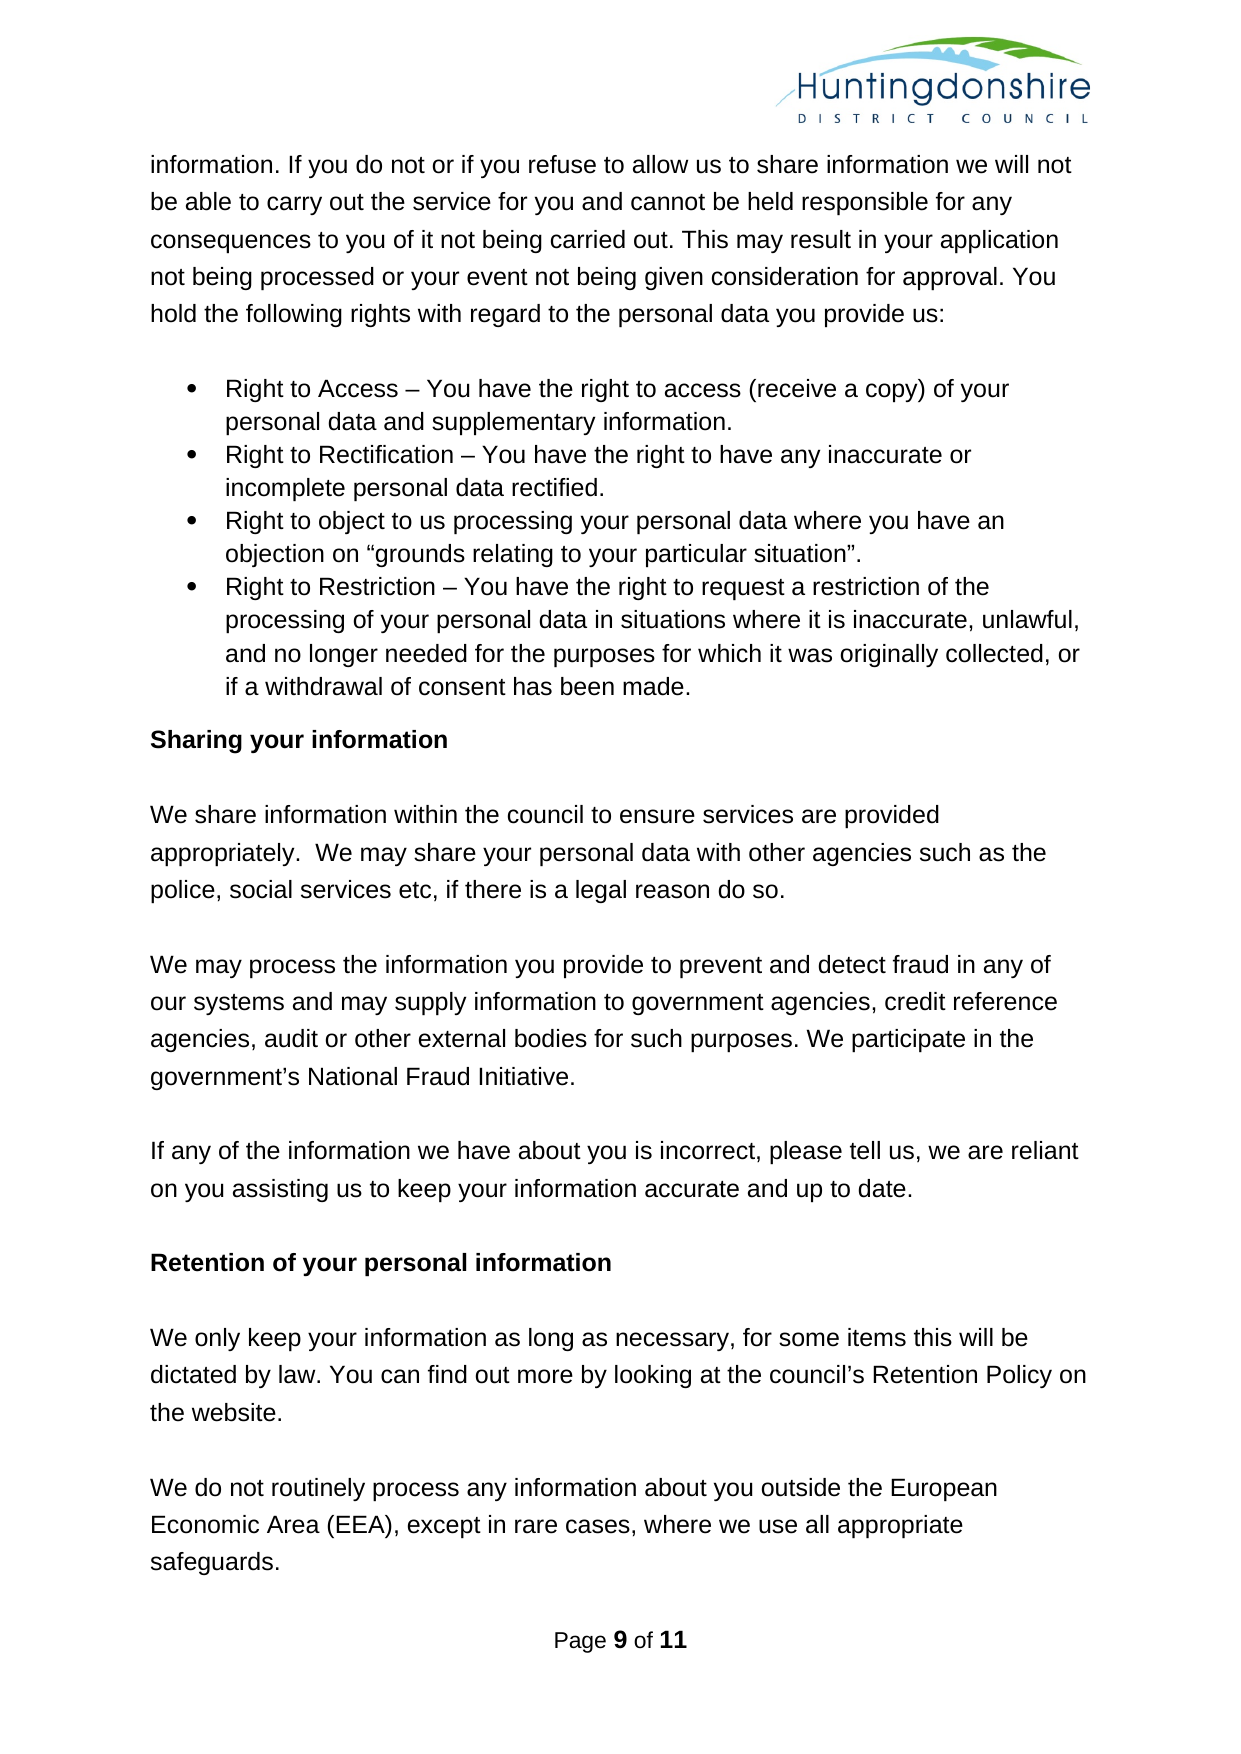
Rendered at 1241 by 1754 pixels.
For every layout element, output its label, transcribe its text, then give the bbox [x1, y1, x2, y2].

list Right to Rectification – You have the right to have any inaccurate or incomplete personal data rectified. [187, 440, 1090, 502]
text We only keep your information as long as necessary, for some items this will be dictated by law. You can find out more by looking at the council’s Retention Policy on the website. [150, 1323, 1090, 1426]
picture [774, 35, 1091, 124]
list Right to Access – You have the right to access (receive a copy) of your personal data and supplementary information. [187, 374, 1090, 436]
text We share information within the council to ensure services are provided appropriately. We may share your personal data with other agencies such as the police, social services etc, if there is a legal reason do so. [150, 800, 1090, 903]
text We may process the information you provide to prevent and detect fraud in any of our systems and may supply information to government agencies, credit reference agencies, audit or other external bodies for such purposes. We participate in the government’s National Fraud Initiative. [150, 949, 1090, 1090]
list Right to object to us processing your personal data where you have an objection on “grounds relating to your particular situation”. [187, 506, 1090, 568]
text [150, 150, 1090, 328]
text Sharing your information [150, 725, 1090, 754]
text We do not routinely process any information about you outside the European Economic Area (EEA), except in rare cases, where we use all appropriate safeguards. [150, 1472, 1090, 1576]
text If any of the information we have about you is incorrect, please tell us, we are reliant on you assisting us to keep your information accurate and up to date. [150, 1136, 1090, 1202]
text Retention of your personal information [150, 1248, 1090, 1277]
list Right to Restriction – You have the right to request a restriction of the processing of your personal data in situations where it is inaccurate, unlawful, and no longer needed for the purposes for which it was originally collected, or if a withdrawal of consent has been made. [187, 572, 1090, 700]
